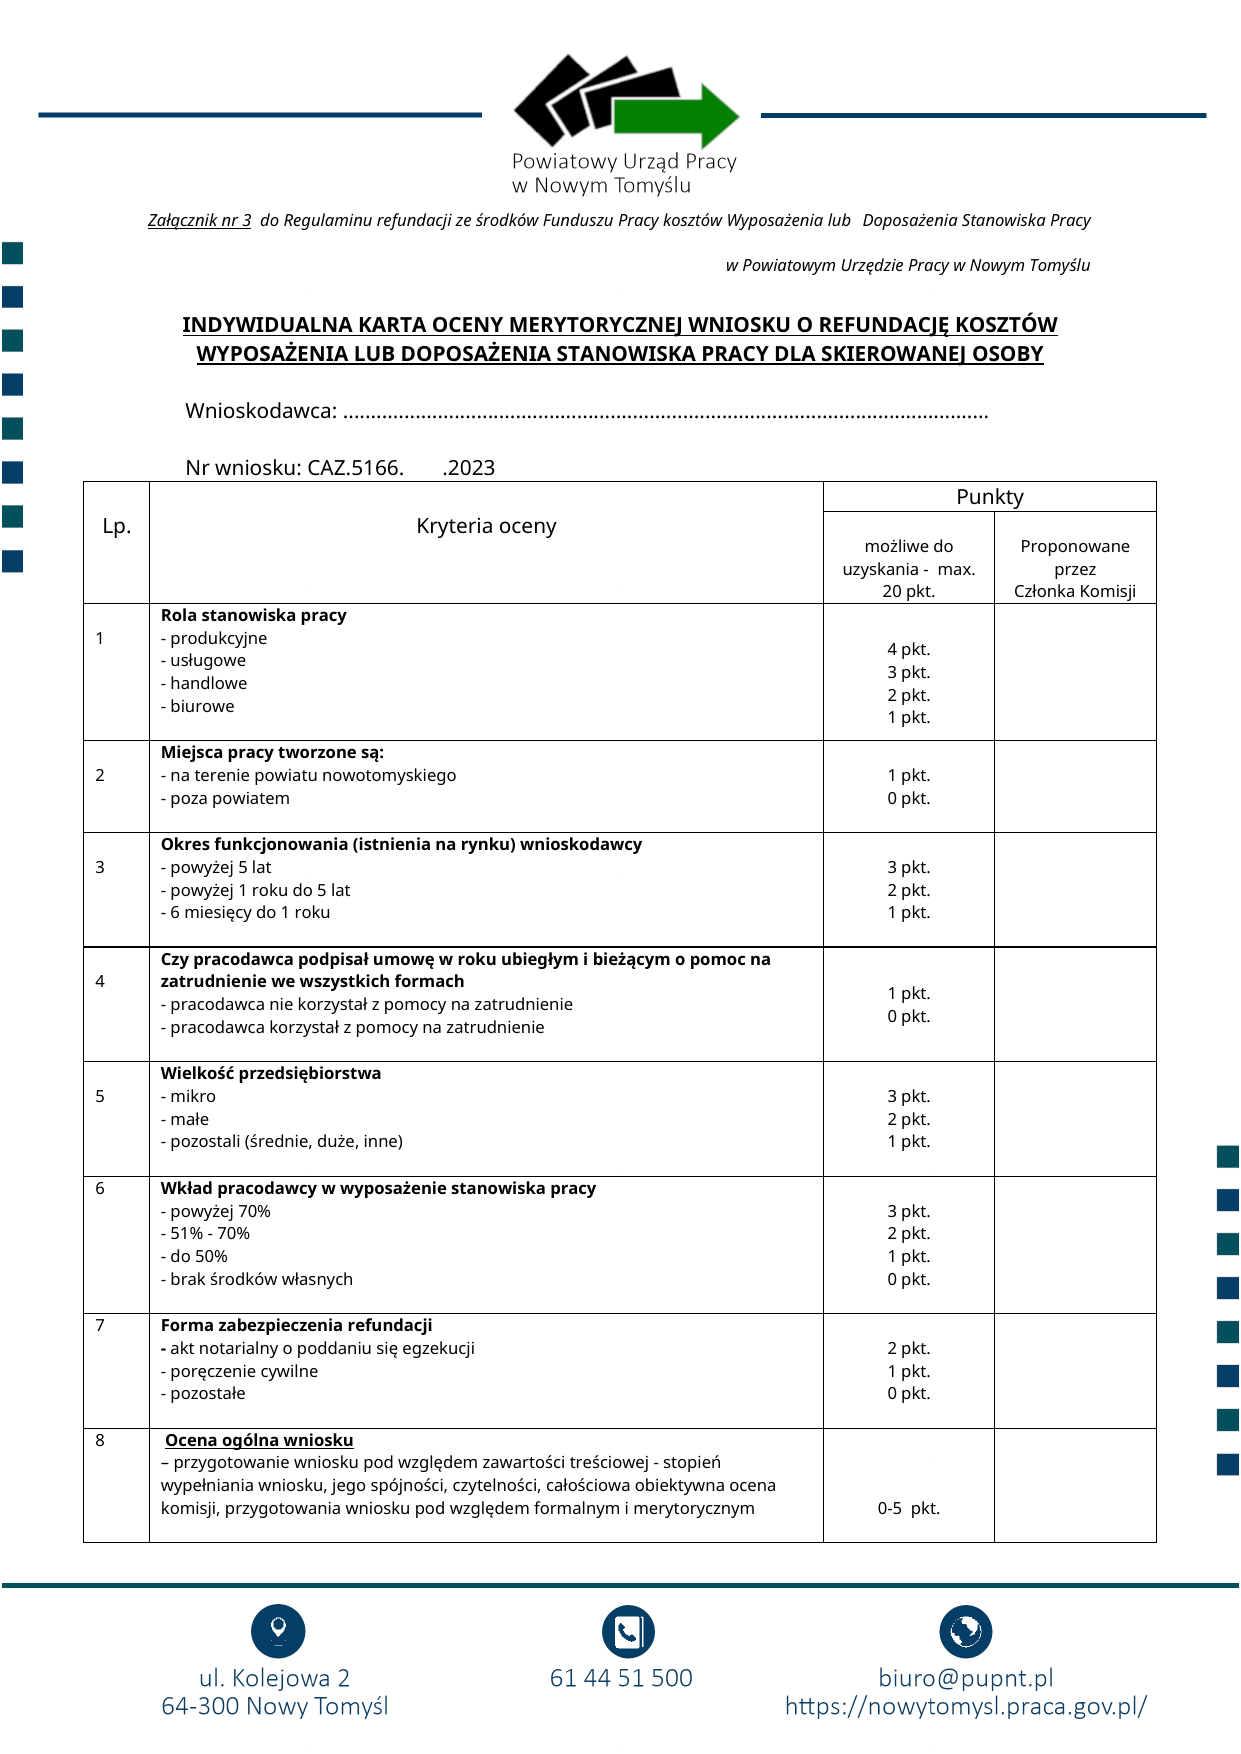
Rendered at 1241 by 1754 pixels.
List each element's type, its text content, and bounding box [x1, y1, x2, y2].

table_cell Wkład pracodawcy w wyposażenie stanowiska pracy - powyżej 70% - 51% - 70% - do 50% - brak środków własnych [150, 1177, 823, 1313]
table_cell 3 [84, 833, 149, 946]
table_cell 2 [84, 741, 149, 832]
text INDYWIDUALNA KARTA OCENY MERYTORYCZNEJ WNIOSKU O REFUNDACJĘ KOSZTÓW WYPOSAŻENIA LUB DOPOSAŻENIA STANOWISKA PRACY DLA SKIEROWANEJ OSOBY [148, 311, 1093, 367]
table_cell [995, 948, 1156, 1061]
table_cell [995, 1314, 1156, 1427]
table_cell [995, 1429, 1156, 1542]
table_cell Okres funkcjonowania (istnienia na rynku) wnioskodawcy - powyżej 5 lat - powyżej 1 roku do 5 lat - 6 miesięcy do 1 roku [150, 833, 823, 946]
table_cell 1 [84, 604, 149, 740]
table_cell Rola stanowiska pracy - produkcyjne - usługowe - handlowe - biurowe [150, 604, 823, 740]
table_cell Czy pracodawca podpisał umowę w roku ubiegłym i bieżącym o pomoc na zatrudnienie we wszystkich formach - pracodawca nie korzystał z pomocy na zatrudnienie - pracodawca korzystał z pomocy na zatrudnienie [150, 948, 823, 1061]
table_cell [995, 1177, 1156, 1313]
table_header Punkty [824, 482, 1156, 511]
table_cell [995, 833, 1156, 946]
table_header Kryteria oceny [150, 482, 823, 603]
table_cell 6 [84, 1177, 149, 1313]
table_cell 0-5 pkt. [824, 1429, 994, 1542]
table_cell 4 pkt. 3 pkt. 2 pkt. 1 pkt. [824, 604, 994, 740]
table_cell 3 pkt. 2 pkt. 1 pkt. [824, 833, 994, 946]
table_cell [995, 604, 1156, 740]
table_header Lp. [84, 482, 149, 603]
text Nr wniosku: CAZ.5166. .2023 [185, 453, 1093, 481]
table_cell 5 [84, 1062, 149, 1176]
table_cell 2 pkt. 1 pkt. 0 pkt. [824, 1314, 994, 1427]
table_cell Miejsca pracy tworzone są: - na terenie powiatu nowotomyskiego - poza powiatem [150, 741, 823, 832]
table_cell 3 pkt. 2 pkt. 1 pkt. 0 pkt. [824, 1177, 994, 1313]
table_cell 1 pkt. 0 pkt. [824, 948, 994, 1061]
table_cell 7 [84, 1314, 149, 1427]
table_cell [995, 1062, 1156, 1176]
table_cell 1 pkt. 0 pkt. [824, 741, 994, 832]
table_cell Proponowane przez Członka Komisji [995, 512, 1156, 603]
table_cell [995, 741, 1156, 832]
picture [2, 2, 1240, 1752]
table_cell możliwe do uzyskania - max. 20 pkt. [824, 512, 994, 603]
table_cell Ocena ogólna wniosku – przygotowanie wniosku pod względem zawartości treściowej - stopień wypełniania wniosku, jego spójności, czytelności, całościowa obiektywna ocena komisji, przygotowania wniosku pod względem formalnym i merytorycznym [150, 1429, 823, 1542]
table_cell Forma zabezpieczenia refundacji - akt notarialny o poddaniu się egzekucji - poręczenie cywilne - pozostałe [150, 1314, 823, 1427]
table_cell 8 [84, 1429, 149, 1542]
table_cell 4 [84, 948, 149, 1061]
text Załącznik nr 3 do Regulaminu refundacji ze środków Funduszu Pracy kosztów Wyposażenia lub Doposażenia Stanowiska Pracy w Powiatowym Urzędzie Pracy w Nowym Tomyślu [148, 208, 1093, 277]
table_cell Wielkość przedsiębiorstwa - mikro - małe - pozostali (średnie, duże, inne) [150, 1062, 823, 1176]
table_cell 3 pkt. 2 pkt. 1 pkt. [824, 1062, 994, 1176]
text Wnioskodawca: .................................................................................................................... [185, 396, 1093, 424]
